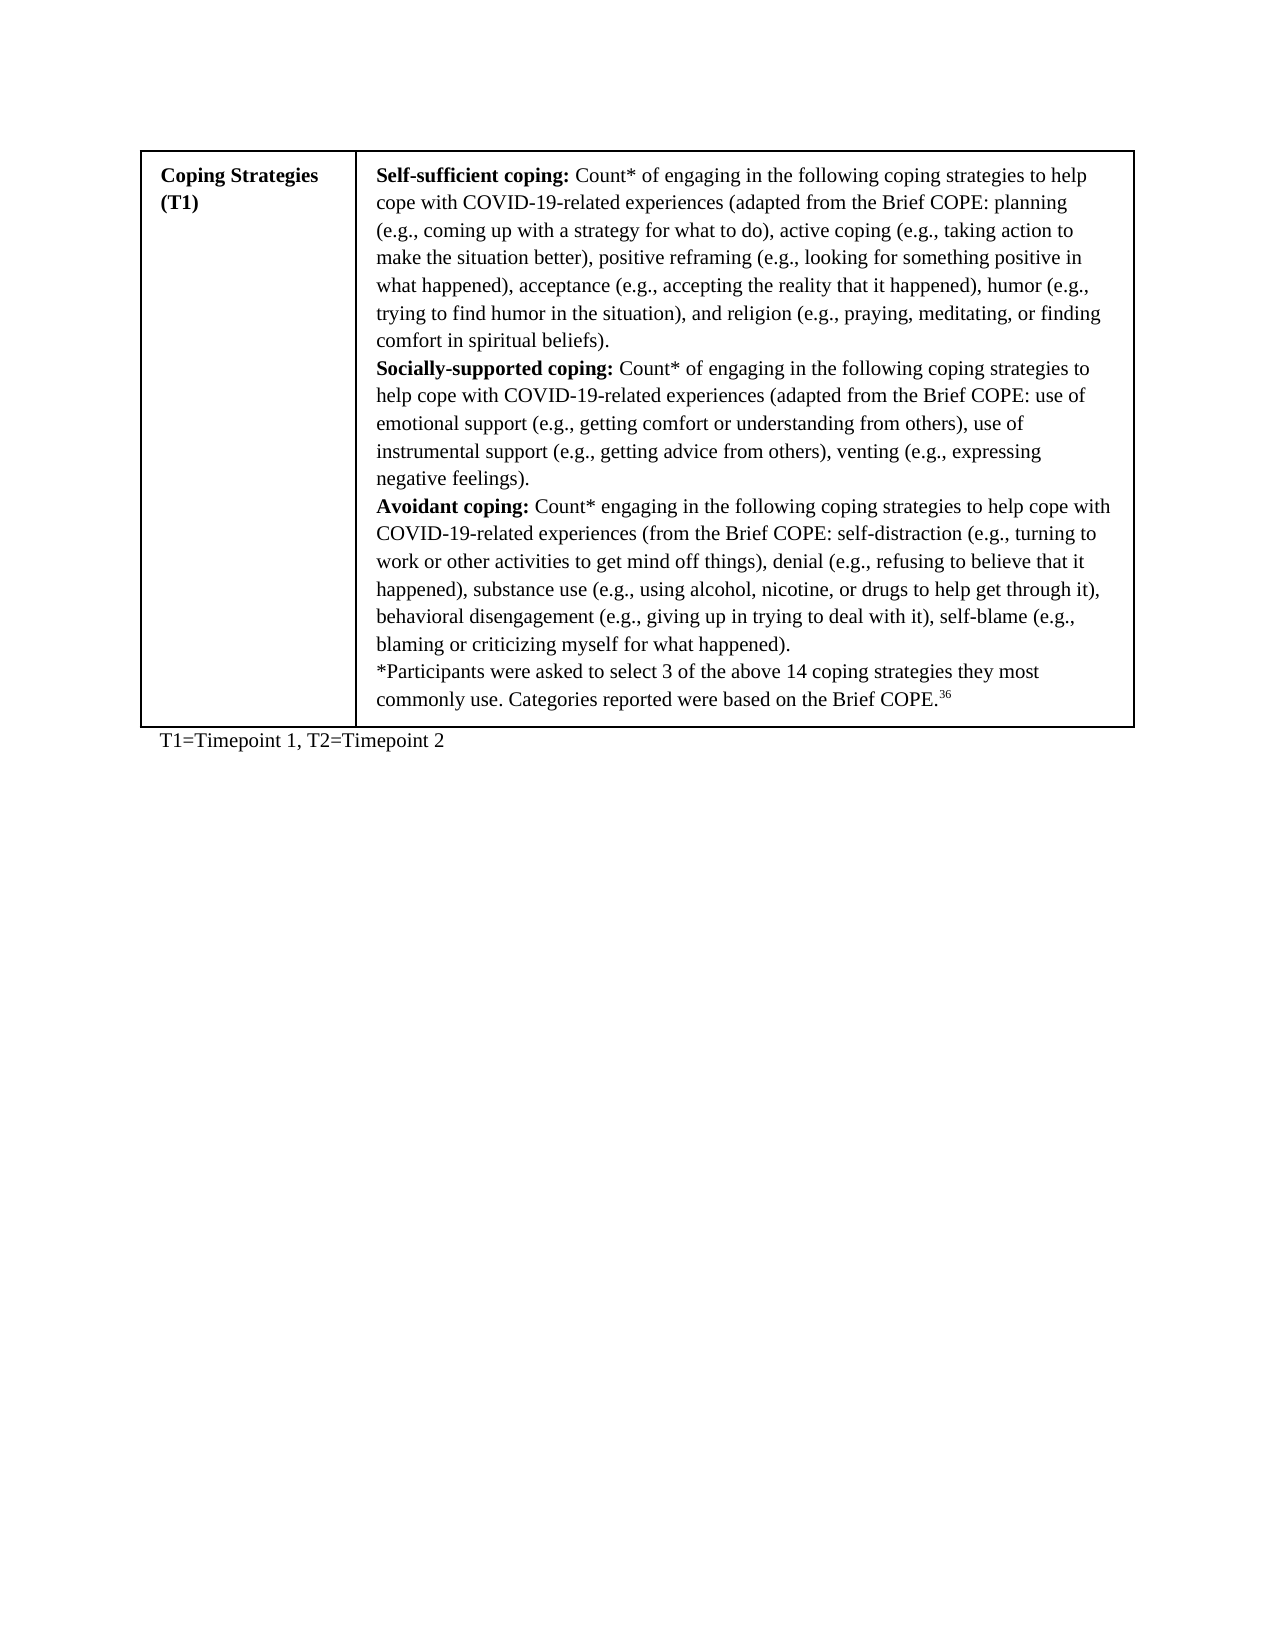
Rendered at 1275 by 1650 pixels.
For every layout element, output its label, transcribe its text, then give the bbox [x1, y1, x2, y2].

text T1=Timepoint 1, T2=Timepoint 2 [159, 728, 1116, 752]
table_cell Self-sufficient coping: Count* of engaging in the following coping strategies to help cope with COVID-19-related experiences (adapted from the Brief COPE: planning (e.g., coming up with a strategy for what to do), active coping (e.g., taking action to make the situation better), positive reframing (e.g., looking for something positive in what happened), acceptance (e.g., accepting the reality that it happened), humor (e.g., trying to find humor in the situation), and religion (e.g., praying, meditating, or finding comfort in spiritual beliefs). Socially-supported coping: Count* of engaging in the following coping strategies to help cope with COVID-19-related experiences (adapted from the Brief COPE: use of emotional support (e.g., getting comfort or understanding from others), use of instrumental support (e.g., getting advice from others), venting (e.g., expressing negative feelings). Avoidant coping: Count* engaging in the following coping strategies to help cope with COVID-19-related experiences (from the Brief COPE: self-distraction (e.g., turning to work or other activities to get mind off things), denial (e.g., refusing to believe that it happened), substance use (e.g., using alcohol, nicotine, or drugs to help get through it), behavioral disengagement (e.g., giving up in trying to deal with it), self-blame (e.g., blaming or criticizing myself for what happened). *Participants were asked to select 3 of the above 14 coping strategies they most commonly use. Categories reported were based on the Brief COPE.36 [357, 152, 1133, 726]
table_cell Coping Strategies (T1) [142, 152, 355, 726]
